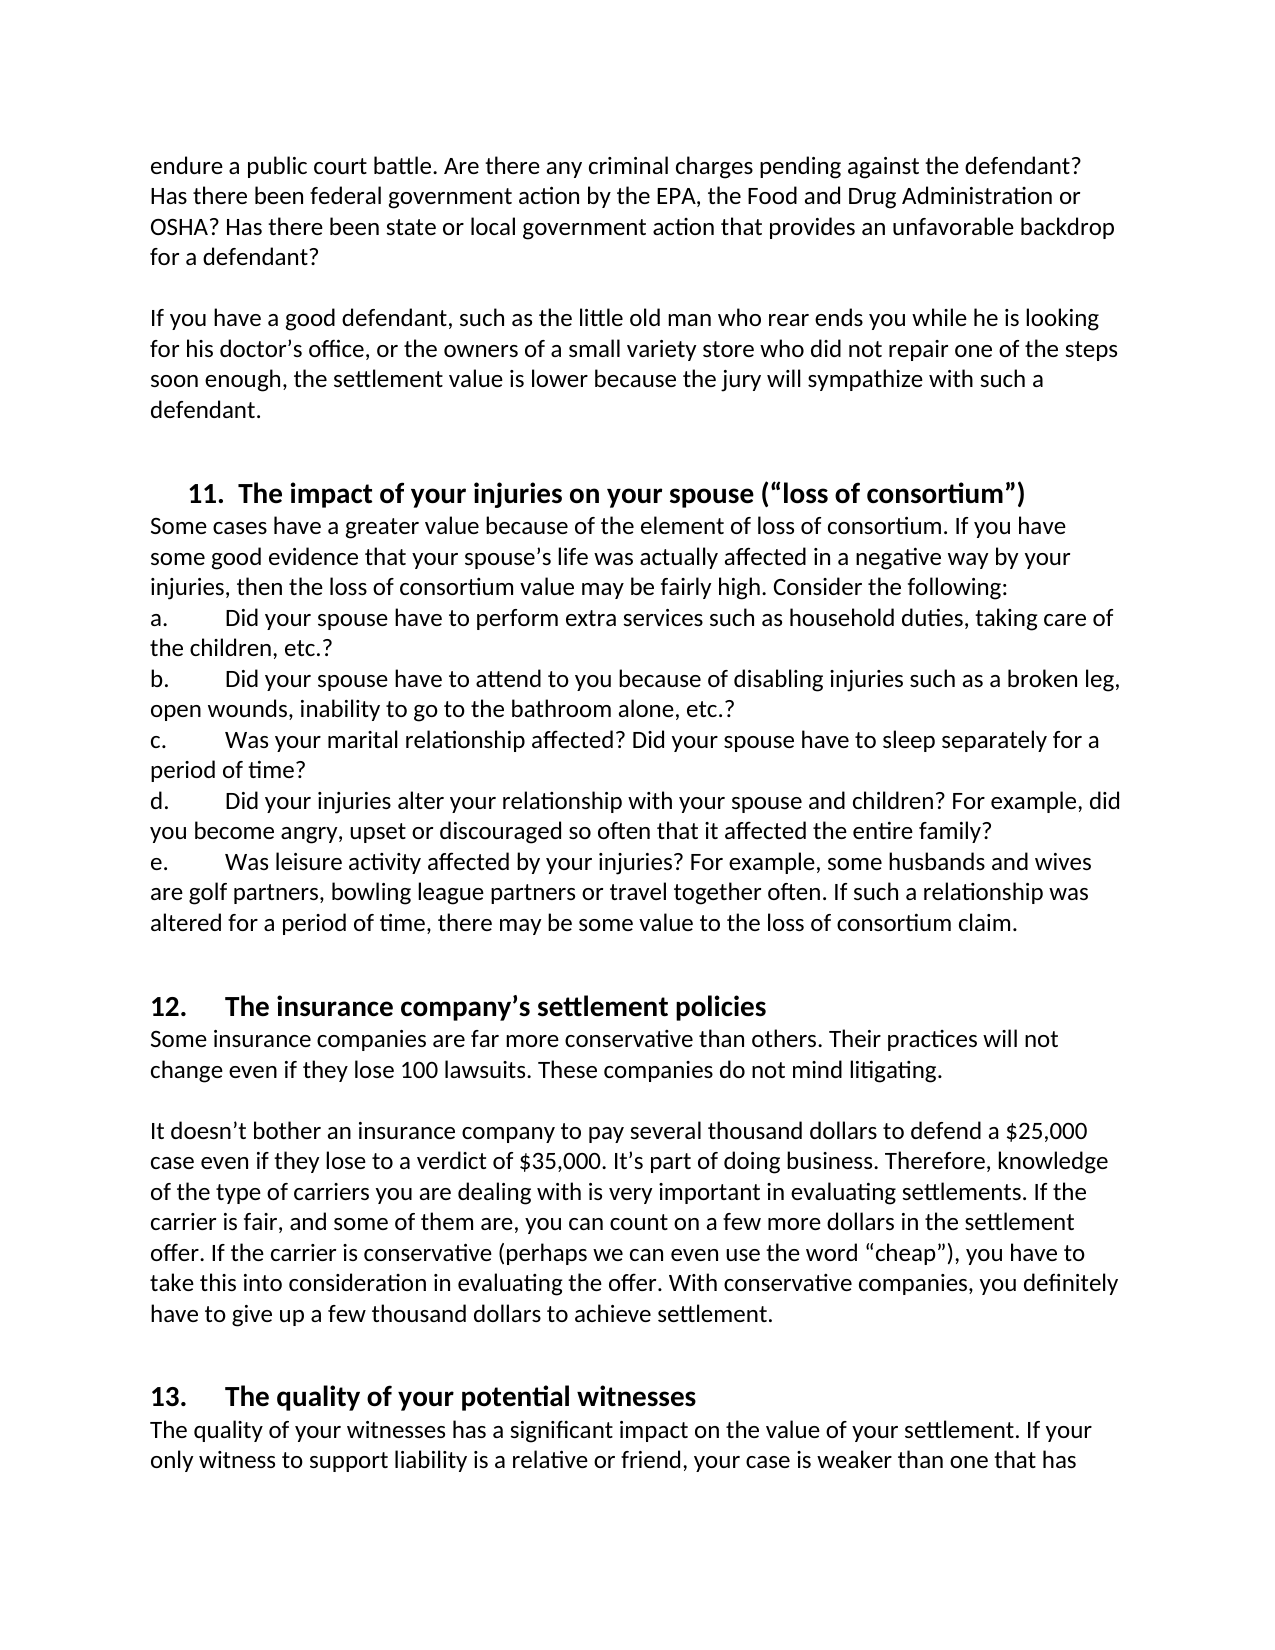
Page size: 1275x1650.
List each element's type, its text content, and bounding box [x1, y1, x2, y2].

text d. Did your injuries alter your relationship with your spouse and children? For example, did you become angry, upset or discouraged so often that it affected the entire family? [150, 785, 1125, 846]
text It doesn’t bother an insurance company to pay several thousand dollars to defend a $25,000 case even if they lose to a verdict of $35,000. It’s part of doing business. Therefore, knowledge of the type of carriers you are dealing with is very important in evaluating settlements. If the carrier is fair, and some of them are, you can count on a few more dollars in the settlement offer. If the carrier is conservative (perhaps we can even use the word “cheap”), you have to take this into consideration in evaluating the offer. With conservative companies, you definitely have to give up a few thousand dollars to achieve settlement. [150, 1115, 1125, 1328]
text a. Did your spouse have to perform extra services such as household duties, taking care of the children, etc.? [150, 602, 1125, 663]
subtitle 12. The insurance company’s settlement policies [150, 988, 1125, 1023]
text b. Did your spouse have to attend to you because of disabling injuries such as a broken leg, open wounds, inability to go to the bathroom alone, etc.? [150, 663, 1125, 724]
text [150, 150, 1125, 272]
text If you have a good defendant, such as the little old man who rear ends you while he is looking for his doctor’s office, or the owners of a small variety store who did not repair one of the steps soon enough, the settlement value is lower because the jury will sympathize with such a defendant. [150, 303, 1125, 425]
text c. Was your marital relationship affected? Did your spouse have to sleep separately for a period of time? [150, 724, 1125, 785]
text e. Was leisure activity affected by your injuries? For example, some husbands and wives are golf partners, bowling league partners or travel together often. If such a relationship was altered for a period of time, there may be some value to the loss of consortium claim. [150, 846, 1125, 938]
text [150, 1414, 1125, 1475]
subtitle 13. The quality of your potential witnesses [150, 1378, 1125, 1414]
subtitle The impact of your injuries on your spouse (“loss of consortium”) [187, 475, 1125, 510]
text Some cases have a greater value because of the element of loss of consortium. If you have some good evidence that your spouse’s life was actually affected in a negative way by your injuries, then the loss of consortium value may be fairly high. Consider the following: [150, 510, 1125, 602]
text Some insurance companies are far more conservative than others. Their practices will not change even if they lose 100 lawsuits. These companies do not mind litigating. [150, 1023, 1125, 1084]
